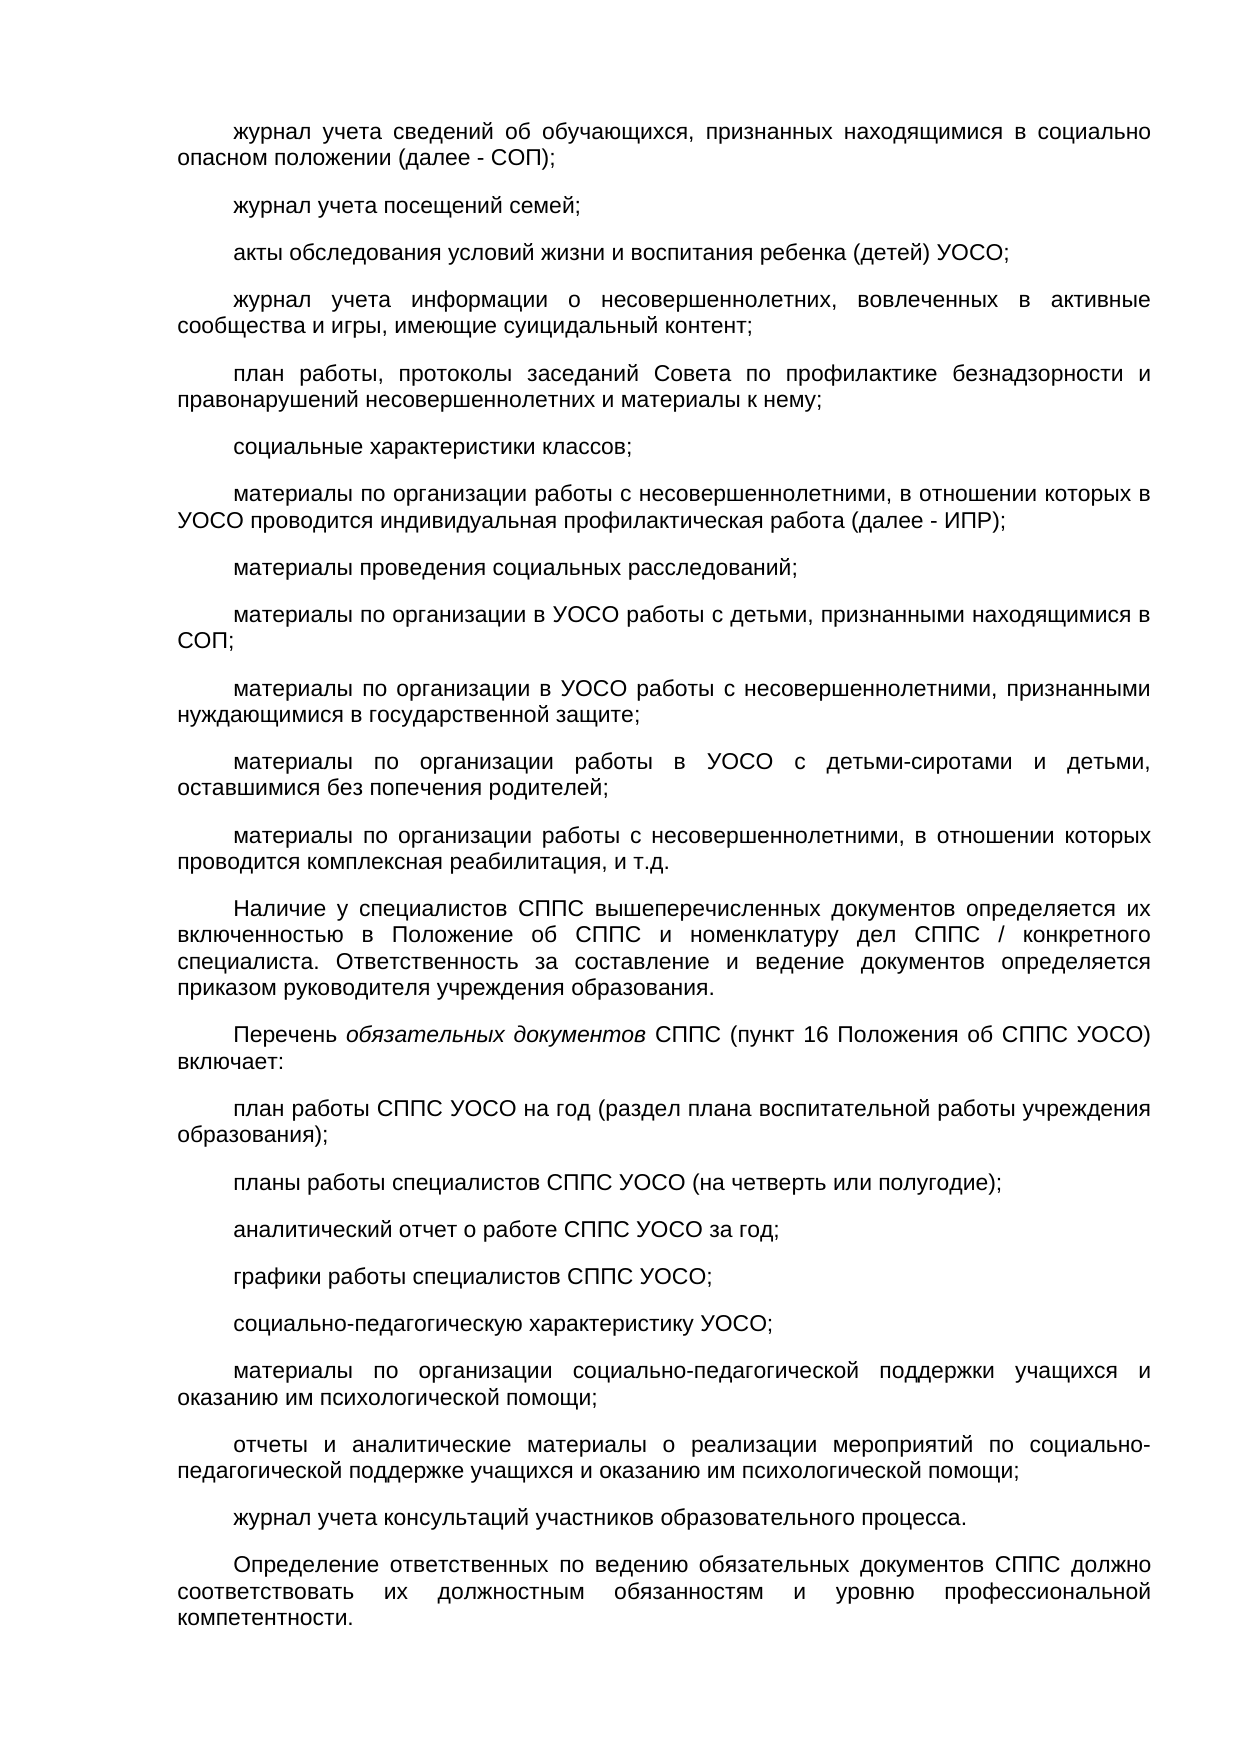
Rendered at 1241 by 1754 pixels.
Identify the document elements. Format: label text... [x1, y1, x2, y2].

text графики работы специалистов СППС УОСО; [177, 1263, 1152, 1289]
text материалы проведения социальных расследований; [177, 554, 1152, 580]
text материалы по организации работы с несовершеннолетними, в отношении которых проводится комплексная реабилитация, и т.д. [177, 822, 1152, 874]
text план работы СППС УОСО на год (раздел плана воспитательной работы учреждения образования); [177, 1095, 1152, 1148]
text материалы по организации в УОСО работы с детьми, признанными находящимися в СОП; [177, 601, 1152, 654]
text журнал учета посещений семей; [177, 192, 1152, 218]
text журнал учета информации о несовершеннолетних, вовлеченных в активные сообщества и игры, имеющие суицидальный контент; [177, 286, 1152, 339]
text отчеты и аналитические материалы о реализации мероприятий по социально-педагогической поддержке учащихся и оказанию им психологической помощи; [177, 1431, 1152, 1483]
text план работы, протоколы заседаний Совета по профилактике безнадзорности и правонарушений несовершеннолетних и материалы к нему; [177, 359, 1152, 412]
text планы работы специалистов СППС УОСО (на четверть или полугодие); [177, 1168, 1152, 1195]
text материалы по организации в УОСО работы с несовершеннолетними, признанными нуждающимися в государственной защите; [177, 674, 1152, 727]
text акты обследования условий жизни и воспитания ребенка (детей) УОСО; [177, 239, 1152, 265]
text материалы по организации социально-педагогической поддержки учащихся и оказанию им психологической помощи; [177, 1357, 1152, 1410]
text Наличие у специалистов СППС вышеперечисленных документов определяется их включенностью в Положение об СППС и номенклатуру дел СППС / конкретного специалиста. Ответственность за составление и ведение документов определяется приказом руководителя учреждения образования. [177, 895, 1152, 1001]
text журнал учета консультаций участников образовательного процесса. [177, 1504, 1152, 1531]
text Определение ответственных по ведению обязательных документов СППС должно соответствовать их должностным обязанностям и уровню профессиональной компетентности. [177, 1551, 1152, 1631]
text социально-педагогическую характеристику УОСО; [177, 1310, 1152, 1336]
text журнал учета сведений об обучающихся, признанных находящимися в социально опасном положении (далее - СОП); [177, 118, 1152, 171]
text аналитический отчет о работе СППС УОСО за год; [177, 1216, 1152, 1242]
text социальные характеристики классов; [177, 433, 1152, 459]
text материалы по организации работы с несовершеннолетними, в отношении которых в УОСО проводится индивидуальная профилактическая работа (далее - ИПР); [177, 480, 1152, 533]
text Перечень обязательных документов СППС (пункт 16 Положения об СППС УОСО) включает: [177, 1021, 1152, 1074]
text материалы по организации работы в УОСО с детьми-сиротами и детьми, оставшимися без попечения родителей; [177, 748, 1152, 801]
